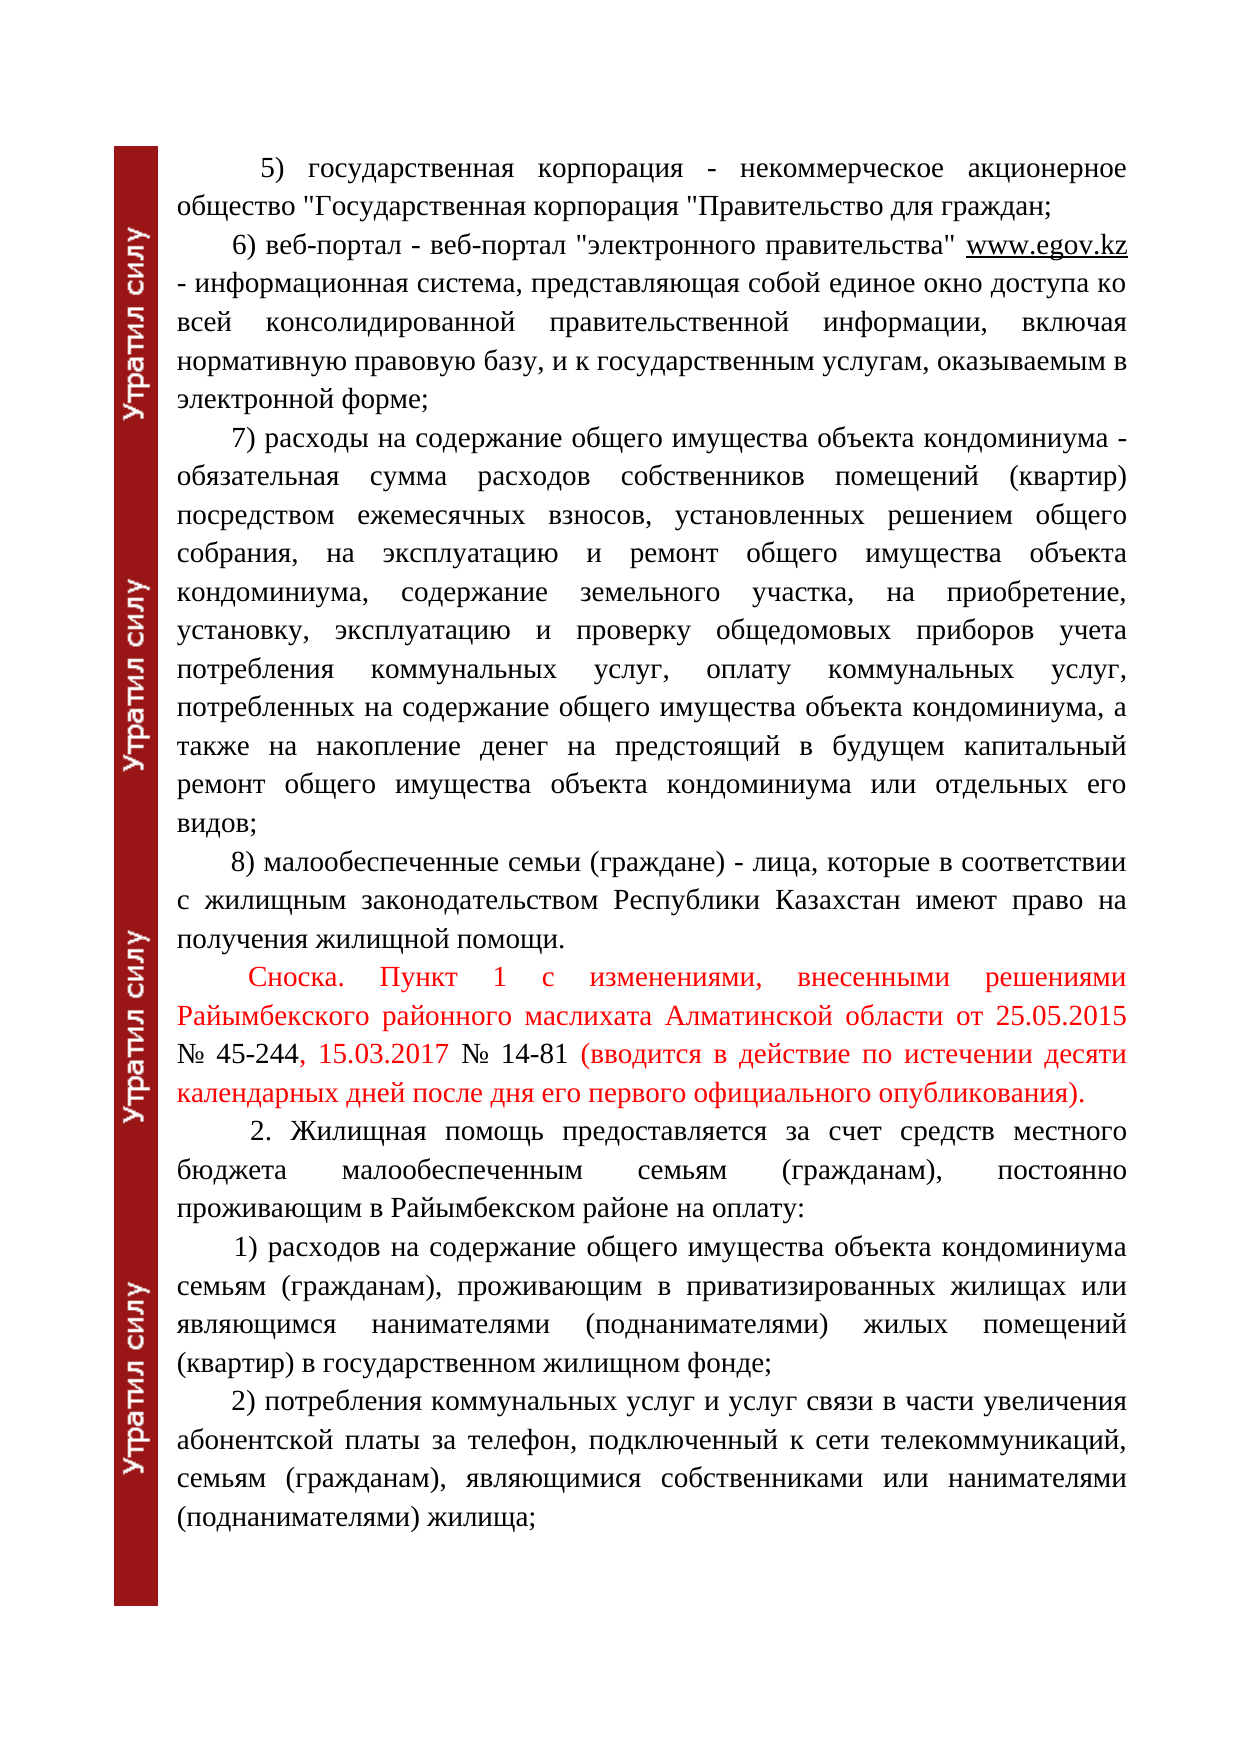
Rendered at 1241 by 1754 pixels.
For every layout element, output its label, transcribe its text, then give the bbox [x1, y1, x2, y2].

picture [114, 839, 158, 844]
text 7) расходы на содержание общего имущества объекта кондоминиума - обязательная сумма расходов собственников помещений (квартир) посредством ежемесячных взносов, установленных решением общего собрания, на эксплуатацию и ремонт общего имущества объекта кондоминиума, содержание земельного участка, на приобретение, установку, эксплуатацию и проверку общедомовых приборов учета потребления коммунальных услуг, оплату коммунальных услуг, потребленных на содержание общего имущества объекта кондоминиума, а также на накопление денег на предстоящий в будущем капитальный ремонт общего имущества объекта кондоминиума или отдельных его видов; [112, 420, 1128, 839]
text Сноска. Пункт 1 с изменениями, внесенными решениями Райымбекского районного маслихата Алматинской области от 25.05.2015 № 45-244, 15.03.2017 № 14-81 (вводится в действие по истечении десяти календарных дней после дня его первого официального опубликования). [112, 959, 1128, 1108]
picture [114, 1108, 158, 1113]
picture [114, 954, 158, 959]
text 2) потребления коммунальных услуг и услуг связи в части увеличения абонентской платы за телефон, подключенный к сети телекоммуникаций, семьям (гражданам), являющимися собственниками или нанимателями (поднанимателями) жилища; [112, 1383, 1128, 1532]
picture [114, 415, 158, 420]
text 2. Жилищная помощь предоставляется за счет средств местного бюджета малообеспеченным семьям (гражданам), постоянно проживающим в Райымбекском районе на оплату: [112, 1113, 1128, 1224]
text 6) веб-портал - веб-портал "электронного правительства" www.egov.kz - информационная система, представляющая собой единое окно доступа ко всей консолидированной правительственной информации, включая нормативную правовую базу, и к государственным услугам, оказываемым в электронной форме; [112, 227, 1128, 415]
picture [114, 146, 158, 150]
text 5) государственная корпорация - некоммерческое акционерное общество "Государственная корпорация "Правительство для граждан; [112, 150, 1128, 222]
text 8) малообеспеченные семьи (граждане) - лица, которые в соответствии с жилищным законодательством Республики Казахстан имеют право на получения жилищной помощи. [112, 844, 1128, 954]
picture [114, 1378, 158, 1383]
picture [114, 222, 158, 227]
picture [114, 1224, 158, 1229]
picture [114, 1532, 158, 1606]
text 1) расходов на содержание общего имущества объекта кондоминиума семьям (гражданам), проживающим в приватизированных жилищах или являющимся нанимателями (поднанимателями) жилых помещений (квартир) в государственном жилищном фонде; [112, 1229, 1128, 1378]
